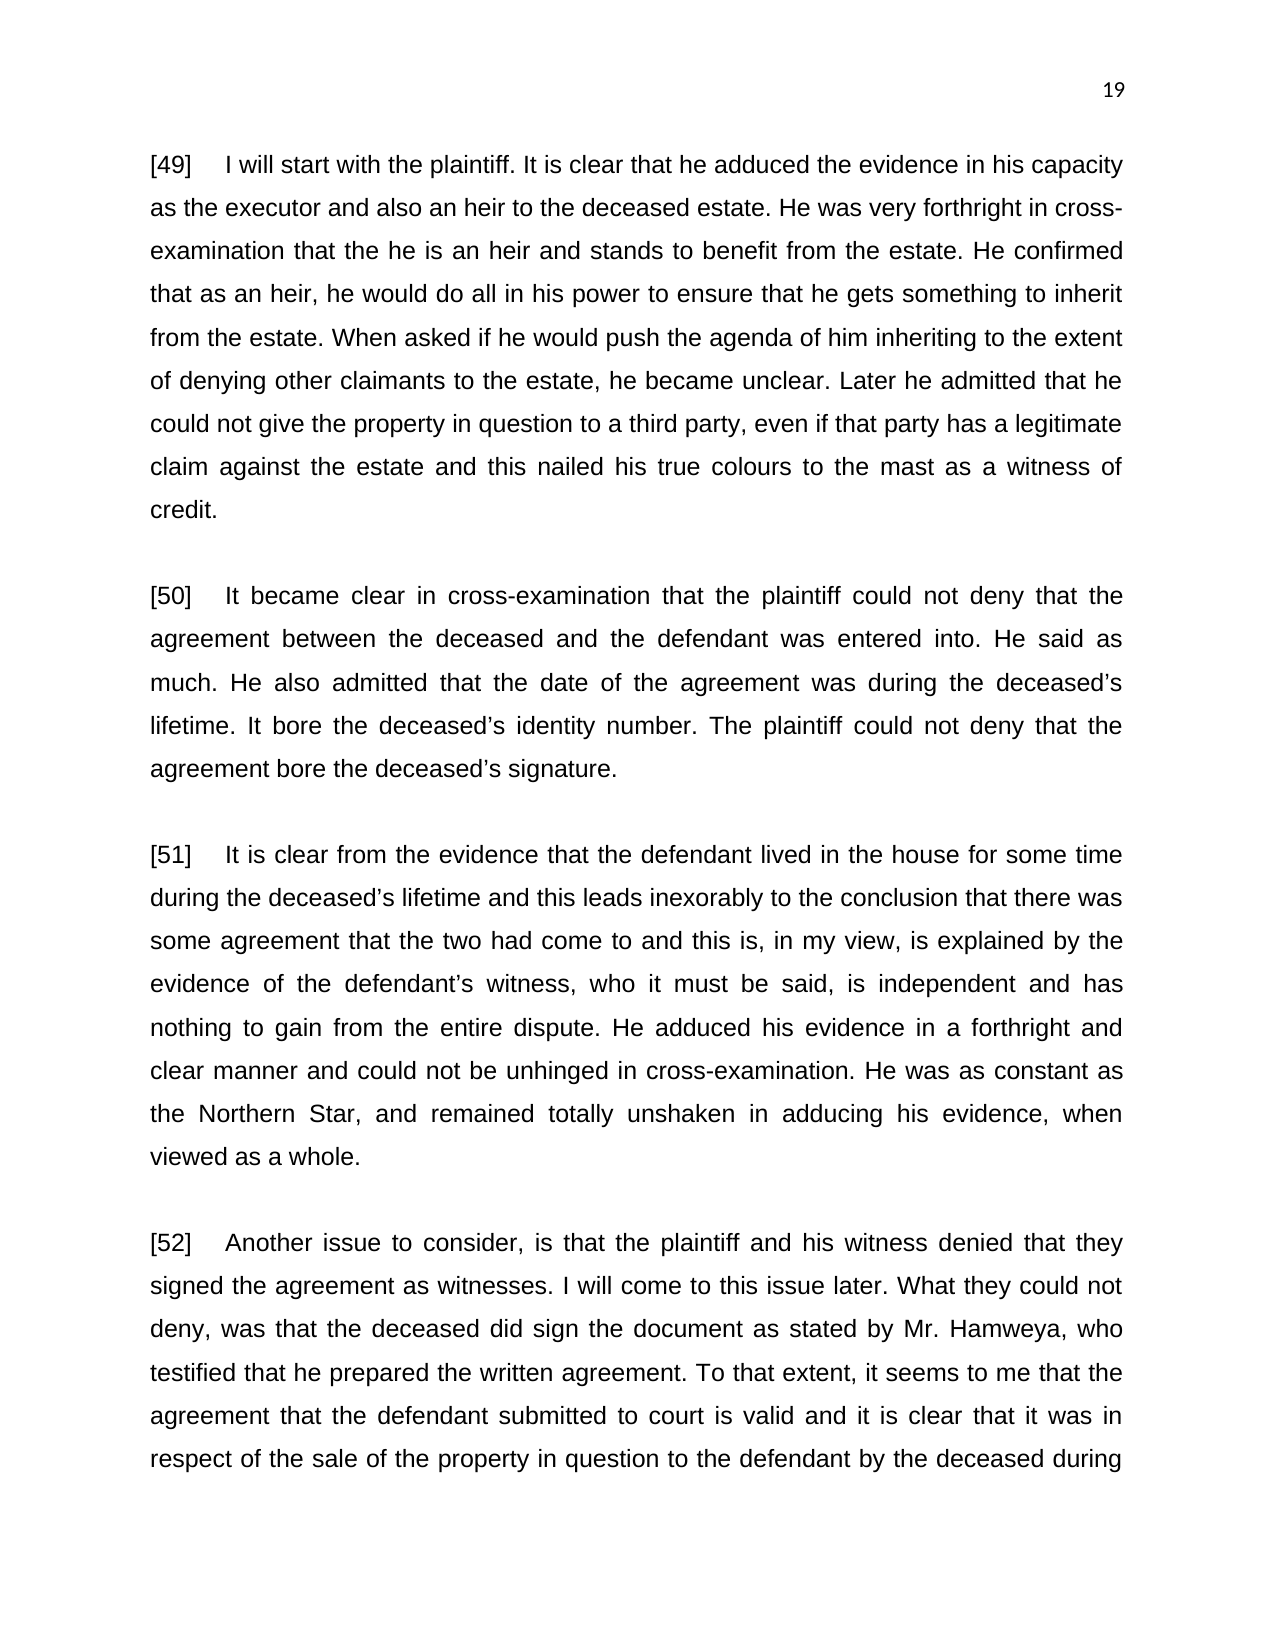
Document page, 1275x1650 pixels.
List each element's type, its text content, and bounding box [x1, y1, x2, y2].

text [49] I will start with the plaintiff. It is clear that he adduced the evidence in his capacity as the executor and also an heir to the deceased estate. He was very forthright in cross-examination that the he is an heir and stands to benefit from the estate. He confirmed that as an heir, he would do all in his power to ensure that he gets something to inherit from the estate. When asked if he would push the agenda of him inheriting to the extent of denying other claimants to the estate, he became unclear. Later he admitted that he could not give the property in question to a third party, even if that party has a legitimate claim against the estate and this nailed his true colours to the mast as a witness of credit. [150, 150, 1125, 524]
text [50] It became clear in cross-examination that the plaintiff could not deny that the agreement between the deceased and the defendant was entered into. He said as much. He also admitted that the date of the agreement was during the deceased’s lifetime. It bore the deceased’s identity number. The plaintiff could not deny that the agreement bore the deceased’s signature. [150, 581, 1125, 782]
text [150, 1228, 1125, 1472]
text [51] It is clear from the evidence that the defendant lived in the house for some time during the deceased’s lifetime and this leads inexorably to the conclusion that there was some agreement that the two had come to and this is, in my view, is explained by the evidence of the defendant’s witness, who it must be said, is independent and has nothing to gain from the entire dispute. He adduced his evidence in a forthright and clear manner and could not be unhinged in cross-examination. He was as constant as the Northern Star, and remained totally unshaken in adducing his evidence, when viewed as a whole. [150, 840, 1125, 1171]
